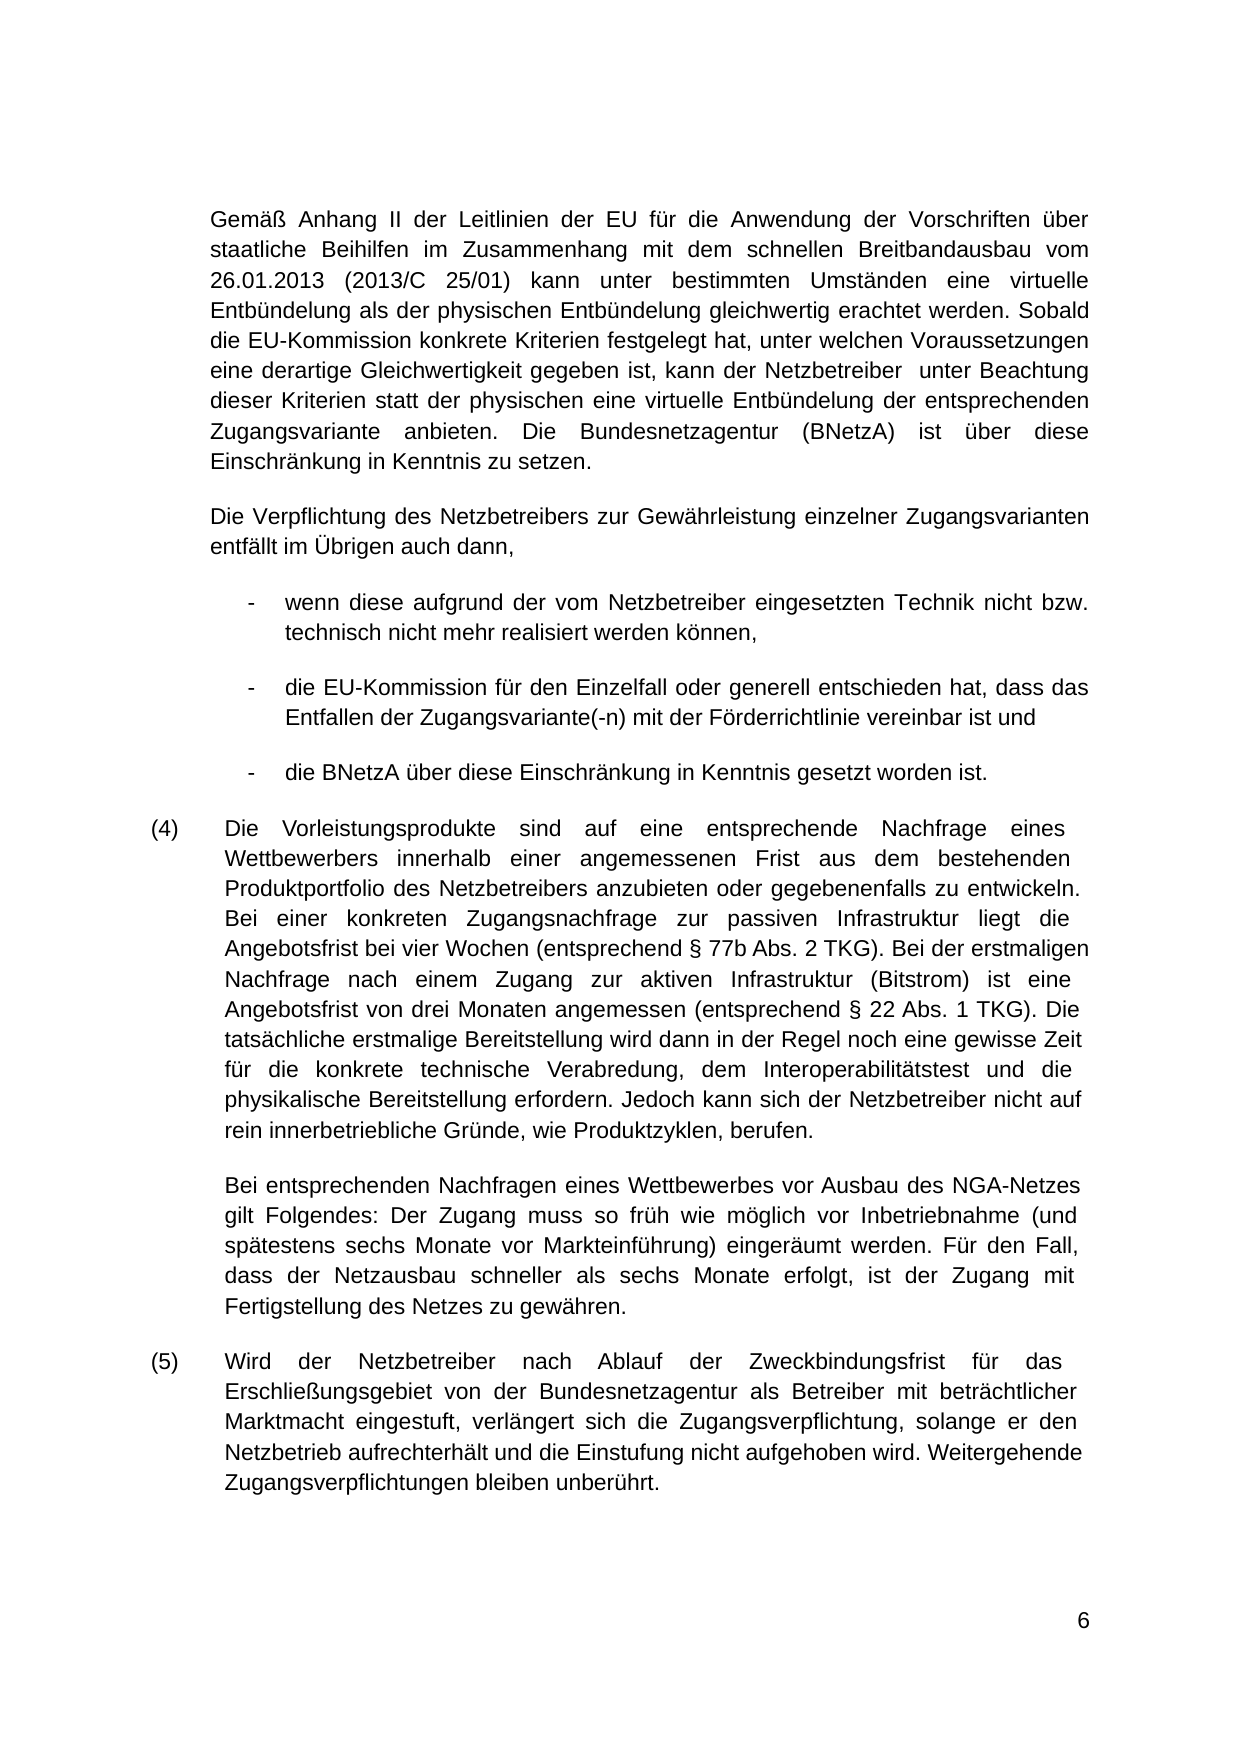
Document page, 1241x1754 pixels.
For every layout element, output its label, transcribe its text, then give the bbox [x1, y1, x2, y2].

subtitle Gemäß Anhang II der Leitlinien der EU für die Anwendung der Vorschriften über staatliche Beihilfen im Zusammenhang mit dem schnellen Breitbandausbau vom 26.01.2013 (2013/C 25/01) kann unter bestimmten Umständen eine virtuelle Entbündelung als der physischen Entbündelung gleichwertig erachtet werden. Sobald die EU-Kommission konkrete Kriterien festgelegt hat, unter welchen Voraussetzungen eine derartige Gleichwertigkeit gegeben ist, kann der Netzbetreiber unter Beachtung dieser Kriterien statt der physischen eine virtuelle Entbündelung der entsprechenden Zugangsvariante anbieten. Die Bundesnetzagentur (BNetzA) ist über diese Einschränkung in Kenntnis zu setzen. [210, 206, 1089, 474]
subtitle die BNetzA über diese Einschränkung in Kenntnis gesetzt worden ist. [247, 759, 1089, 786]
subtitle wenn diese aufgrund der vom Netzbetreiber eingesetzten Technik nicht bzw. technisch nicht mehr realisiert werden können, [247, 588, 1089, 645]
subtitle Bei entsprechenden Nachfragen eines Wettbewerbes vor Ausbau des NGA-Netzes gilt Folgendes: Der Zugang muss so früh wie möglich vor Inbetriebnahme (und spätestens sechs Monate vor Markteinführung) eingeräumt werden. Für den Fall, dass der Netzausbau schneller als sechs Monate erfolgt, ist der Zugang mit Fertigstellung des Netzes zu gewähren. [151, 1172, 1089, 1319]
subtitle die EU-Kommission für den Einzelfall oder generell entschieden hat, dass das Entfallen der Zugangsvariante(-n) mit der Förderrichtlinie vereinbar ist und [247, 674, 1089, 730]
subtitle Wird der Netzbetreiber nach Ablauf der Zweckbindungsfrist für das Erschließungsgebiet von der Bundesnetzagentur als Betreiber mit beträchtlicher Marktmacht eingestuft, verlängert sich die Zugangsverpflichtung, solange er den Netzbetrieb aufrechterhält und die Einstufung nicht aufgehoben wird. Weitergehende Zugangsverpflichtungen bleiben unberührt. [151, 1348, 1089, 1495]
subtitle (4) Die Vorleistungsprodukte sind auf eine entsprechende Nachfrage eines Wettbewerbers innerhalb einer angemessenen Frist aus dem bestehenden Produktportfolio des Netzbetreibers anzubieten oder gegebenenfalls zu entwickeln. Bei einer konkreten Zugangsnachfrage zur passiven Infrastruktur liegt die Angebotsfrist bei vier Wochen (entsprechend § 77b Abs. 2 TKG). Bei der erstmaligen Nachfrage nach einem Zugang zur aktiven Infrastruktur (Bitstrom) ist eine Angebotsfrist von drei Monaten angemessen (entsprechend § 22 Abs. 1 TKG). Die tatsächliche erstmalige Bereitstellung wird dann in der Regel noch eine gewisse Zeit für die konkrete technische Verabredung, dem Interoperabilitätstest und die physikalische Bereitstellung erfordern. Jedoch kann sich der Netzbetreiber nicht auf rein innerbetriebliche Gründe, wie Produktzyklen, berufen. [151, 814, 1089, 1143]
subtitle Die Verpflichtung des Netzbetreibers zur Gewährleistung einzelner Zugangsvarianten entfällt im Übrigen auch dann, [210, 503, 1089, 559]
